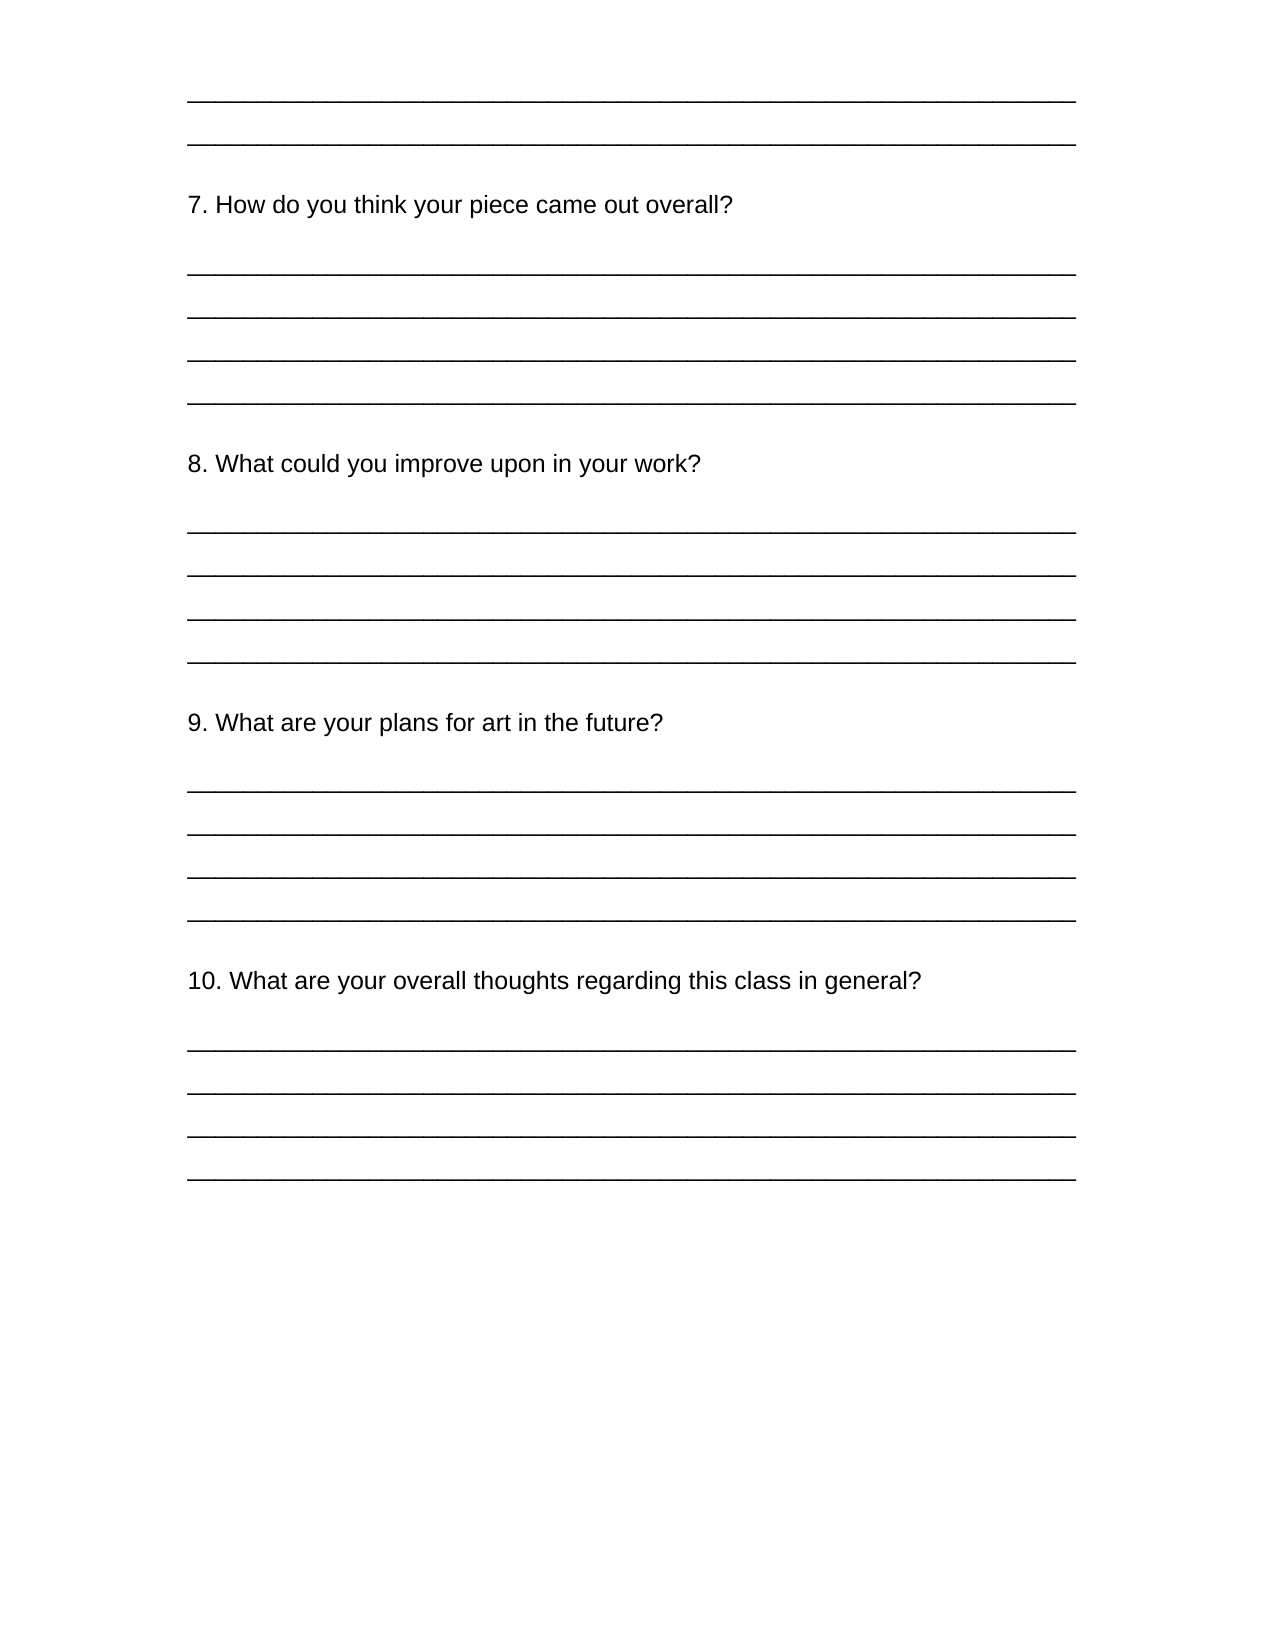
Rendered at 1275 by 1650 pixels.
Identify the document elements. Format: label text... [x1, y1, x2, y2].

text ________________________________________________________________ [187, 808, 1087, 837]
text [187, 75, 1087, 104]
text ________________________________________________________________ [187, 851, 1087, 880]
text ________________________________________________________________ [187, 1067, 1087, 1096]
text 7. How do you think your piece came out overall? [187, 190, 1087, 219]
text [187, 118, 1087, 147]
text ________________________________________________________________ [187, 765, 1087, 794]
text ________________________________________________________________ [187, 291, 1087, 319]
text ________________________________________________________________ [187, 377, 1087, 406]
text ________________________________________________________________ [187, 506, 1087, 535]
text 10. What are your overall thoughts regarding this class in general? [187, 966, 1087, 995]
text ________________________________________________________________ [187, 894, 1087, 923]
text 9. What are your plans for art in the future? [187, 707, 1087, 736]
text ________________________________________________________________ [187, 1153, 1087, 1182]
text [187, 247, 1087, 276]
text ________________________________________________________________ [187, 549, 1087, 578]
text 8. What could you improve upon in your work? [187, 449, 1087, 477]
text ________________________________________________________________ [187, 1024, 1087, 1052]
text ________________________________________________________________ [187, 636, 1087, 664]
text ________________________________________________________________ [187, 592, 1087, 621]
text ________________________________________________________________ [187, 334, 1087, 362]
text ________________________________________________________________ [187, 1110, 1087, 1139]
